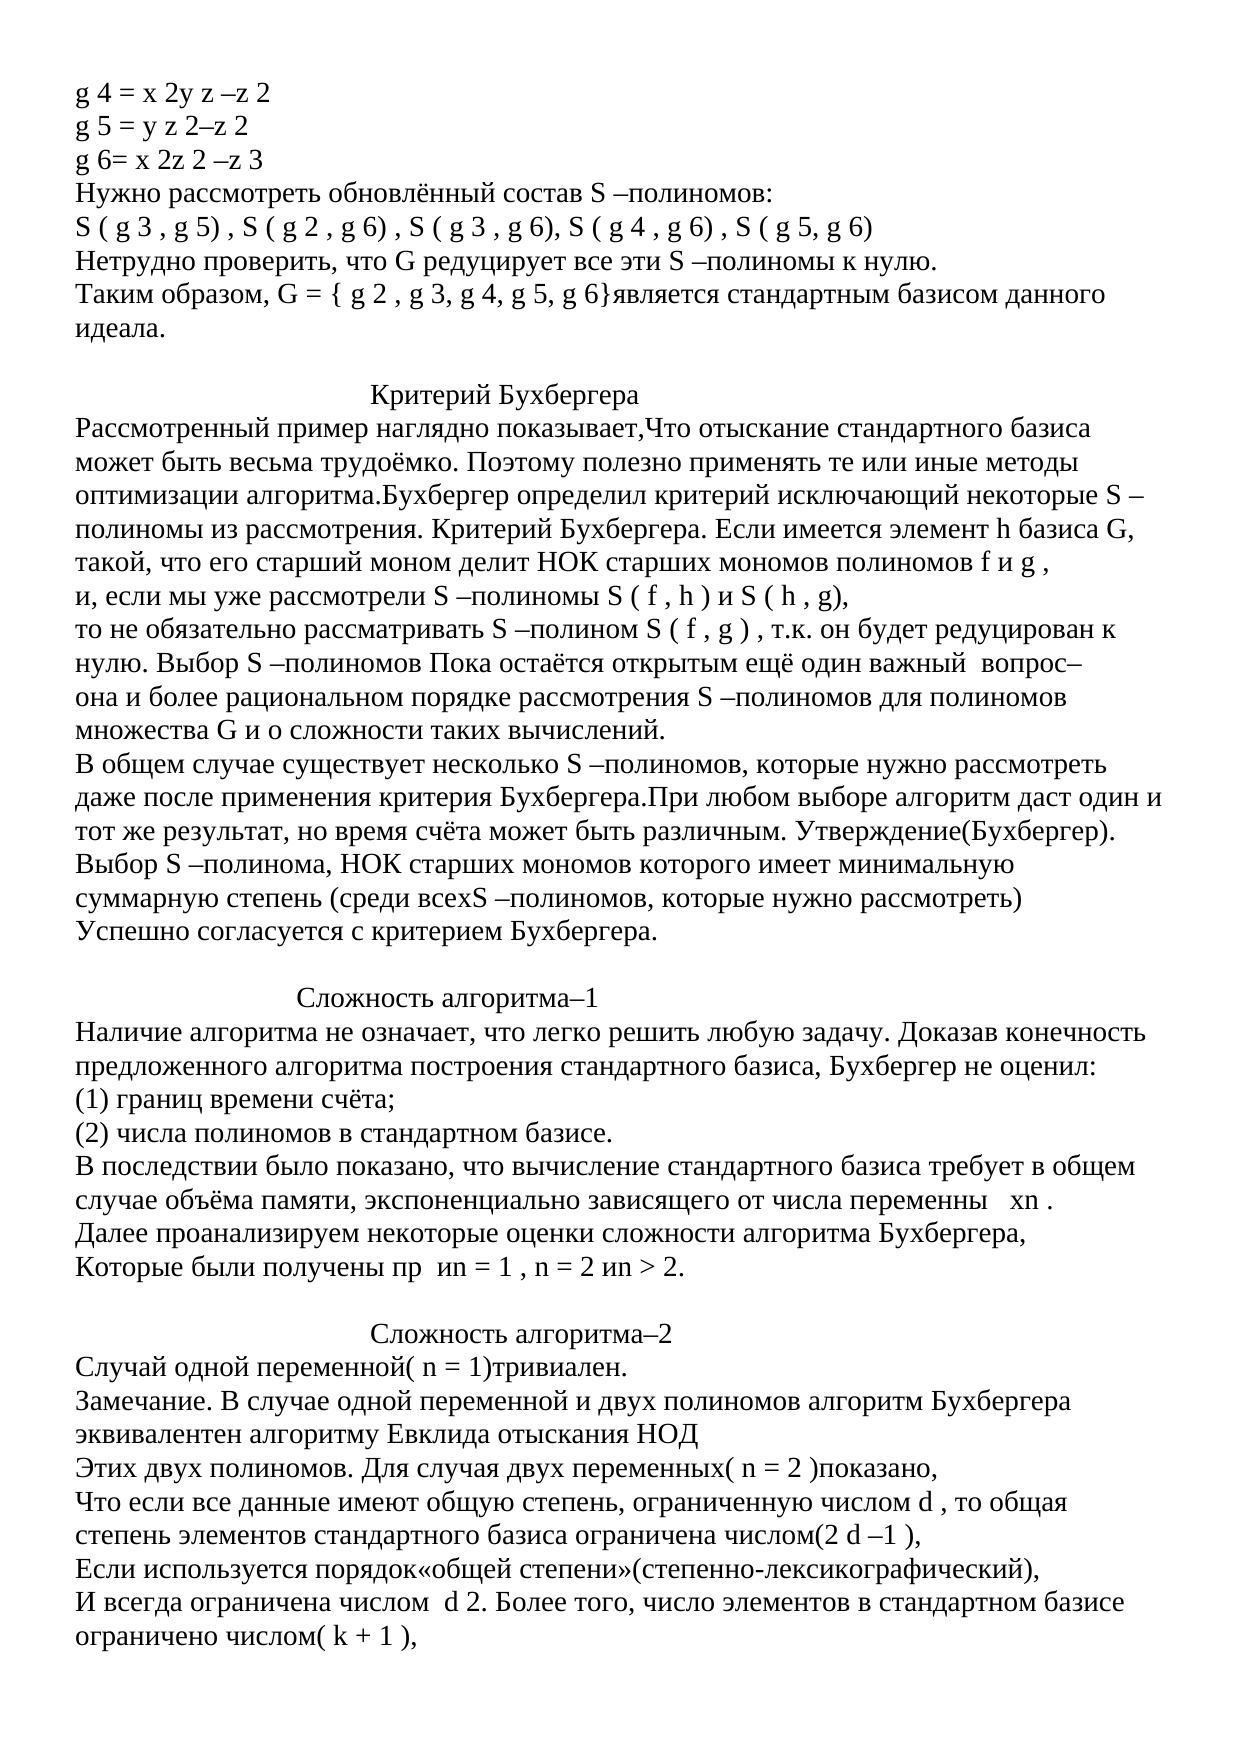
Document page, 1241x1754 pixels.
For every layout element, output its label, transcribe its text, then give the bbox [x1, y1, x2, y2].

text В общем случае существует несколько S –полиномов, которые нужно рассмотреть даже после применения критерия Бухбергера.При любом выборе алгоритм даст один и тот же результат, но время счёта может быть различным. Утверждение(Бухбергер). Выбор S –полинома, НОК старших мономов которого имеет минимальную суммарную степень (среди всехS –полиномов, которые нужно рассмотреть) [75, 746, 1165, 913]
text такой, что его старший моном делит НОК старших мономов полиномов f и g , [75, 544, 1165, 578]
text Далее проанализируем некоторые оценки сложности алгоритма Бухбергера, [75, 1215, 1165, 1249]
text Случай одной переменной( n = 1)тривиален. [75, 1349, 1165, 1383]
text она и более рациональном порядке рассмотрения S –полиномов для полиномов множества G и о сложности таких вычислений. [75, 679, 1165, 746]
text Если используется порядок«общей степени»(степенно-лексикографический), [75, 1551, 1165, 1584]
text (2) числа полиномов в стандартном базисе. [75, 1115, 1165, 1148]
text g 5 = y z 2–z 2 [75, 108, 1165, 142]
text В последствии было показано, что вычисление стандартного базиса требует в общем случае объёма памяти, экспоненциально зависящего от числа переменны хn . [75, 1148, 1165, 1215]
text Успешно согласуется с критерием Бухбергера. [75, 913, 1165, 947]
text Сложность алгоритма–1 [222, 981, 1165, 1014]
text Этих двух полиномов. Для случая двух переменных( n = 2 )показано, [75, 1450, 1165, 1484]
text Сложность алгоритма–2 [296, 1316, 1165, 1349]
text S ( g 3 , g 5) , S ( g 2 , g 6) , S ( g 3 , g 6), S ( g 4 , g 6) , S ( g 5, g 6) [75, 209, 1165, 243]
text Что если все данные имеют общую степень, ограниченную числом d , то общая степень элементов стандартного базиса ограничена числом(2 d –1 ), [75, 1484, 1165, 1551]
text g 4 = x 2y z –z 2 [75, 75, 1165, 108]
text (1) границ времени счёта; [75, 1081, 1165, 1115]
text И всегда ограничена числом d 2. Более того, число элементов в стандартном базисе ограничено числом( k + 1 ), [75, 1584, 1165, 1651]
text Замечание. В случае одной переменной и двух полиномов алгоритм Бухбергера эквивалентен алгоритму Евклида отыскания НОД [75, 1383, 1165, 1450]
text g 6= x 2z 2 –z 3 [75, 142, 1165, 176]
text Таким образом, G = { g 2 , g 3, g 4, g 5, g 6}является стандартным базисом данного идеала. [75, 276, 1165, 343]
text и, если мы уже рассмотрели S –полиномы S ( f , h ) и S ( h , g), [75, 578, 1165, 612]
text Нетрудно проверить, что G редуцирует все эти S –полиномы к нулю. [75, 243, 1165, 276]
text то не обязательно рассматривать S –полином S ( f , g ) , т.к. он будет редуцирован к нулю. Выбор S –полиномов Пока остаётся открытым ещё один важный вопрос– [75, 612, 1165, 679]
text Критерий Бухбергера [296, 377, 1165, 410]
text Нужно рассмотреть обновлённый состав S –полиномов: [75, 176, 1165, 209]
text Рассмотренный пример наглядно показывает,Что отыскание стандартного базиса может быть весьма трудоёмко. Поэтому полезно применять те или иные методы оптимизации алгоритма.Бухбергер определил критерий исключающий некоторые S –полиномы из рассмотрения. Критерий Бухбергера. Если имеется элемент h базиса G, [75, 410, 1165, 544]
text Наличие алгоритма не означает, что легко решить любую задачу. Доказав конечность предложенного алгоритма построения стандартного базиса, Бухбергер не оценил: [75, 1014, 1165, 1081]
text Которые были получены пр иn = 1 , n = 2 иn > 2. [75, 1249, 1165, 1282]
